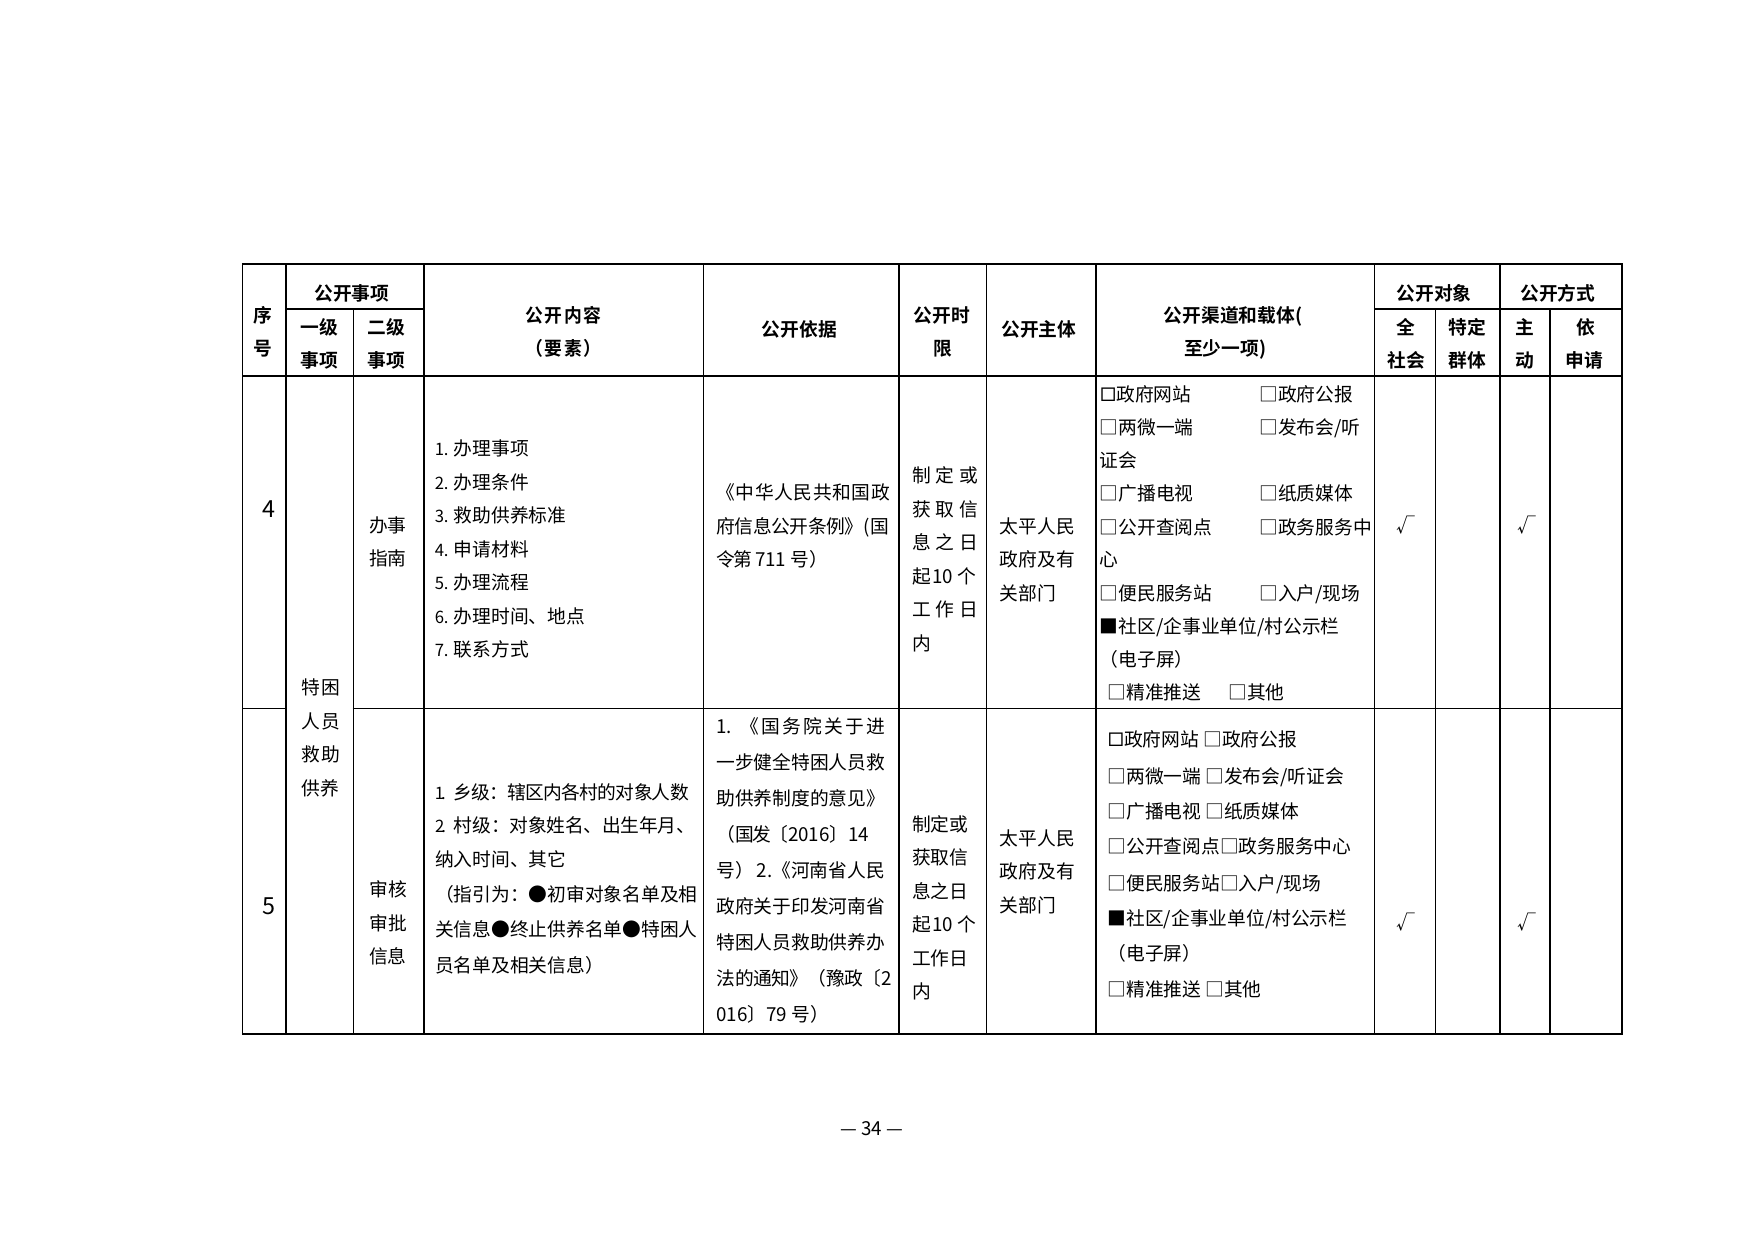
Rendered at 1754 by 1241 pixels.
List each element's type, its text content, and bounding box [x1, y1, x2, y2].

table_cell 审核审批信息 [354, 709, 423, 1033]
table_cell √ [1375, 377, 1435, 708]
table_cell 1. 《国务院关于进一步健全特困人员救助供养制度的意见》 （国发〔2016〕14 号） 2.《河南省人民政府关于印发河南省特困人员救助供养办法的通知》（豫政〔2016〕79 号） [704, 709, 898, 1033]
table_cell [1551, 709, 1621, 1033]
table_cell 4 [243, 377, 285, 708]
table_cell 特困人员救助供养 [287, 377, 353, 1033]
table_cell 特定群体 [1436, 310, 1499, 375]
table_cell 主动 [1501, 310, 1549, 375]
table_cell 太平人民政府及有关部门 [987, 377, 1095, 708]
table_cell √ [1501, 377, 1549, 708]
table_cell 5 [243, 709, 285, 1033]
table_header 公开主体 [987, 265, 1095, 375]
table_header 公开渠道和载体( 至少一项) [1097, 265, 1374, 375]
table_cell 政府网站 □政府公报 □两微一端 □发布会/听证会 □广播电视 □纸质媒体 □公开查阅点□政务服务中心 □便民服务站□入户/现场 ■社区/企事业单位/村公示栏 （电子屏） □精准推送 □其他 [1097, 709, 1374, 1033]
table_header 公开事项 [287, 265, 423, 308]
table_cell √ [1501, 709, 1549, 1033]
table_cell [1436, 377, 1499, 708]
table_cell 办事指南 [354, 377, 423, 708]
table_cell 全社会 [1375, 310, 1435, 375]
table_cell 制定或获取信息之日起 10 个工作日内 [900, 709, 986, 1033]
table_cell 二级事项 [354, 310, 423, 375]
table_cell 乡级：辖区内各村的对象人数 村级：对象姓名、出生年月、纳入时间、其它 （指引为：●初审对象名单及相关信息●终止供养名单●特困人员名单及相关信息） [425, 709, 703, 1033]
table_header 公开依据 [704, 265, 898, 375]
table_cell √ [1375, 709, 1435, 1033]
table_cell [1436, 709, 1499, 1033]
table_header 序号 [243, 265, 285, 375]
table_header 公开内容 （要素） [425, 265, 703, 375]
table_cell 制定或获取信息之日起 10 个工作日内 [900, 377, 986, 708]
table_header 公开时限 [900, 265, 986, 375]
table_cell 依申请 [1551, 310, 1621, 375]
table_cell [1551, 377, 1621, 708]
table_header 公开方式 [1501, 265, 1621, 308]
table_cell 政府网站 □政府公报 □两微一端 □发布会/听证会 □广播电视 □纸质媒体 □公开查阅点 □政务服务中心 □便民服务站 □入户/现场 ■社区/企事业单位/村公示栏（电子屏） □精准推送 □其他 [1097, 377, 1374, 708]
table_cell 办理事项 办理条件 救助供养标准 申请材料 办理流程 办理时间、地点 联系方式 [425, 377, 703, 708]
table_cell 《中华人民共和国政府信息公开条例》(国令第 711 号） [704, 377, 898, 708]
table_cell 太平人民政府及有关部门 [987, 709, 1095, 1033]
table_header 公开对象 [1375, 265, 1499, 308]
table_cell 一级事项 [287, 310, 353, 375]
